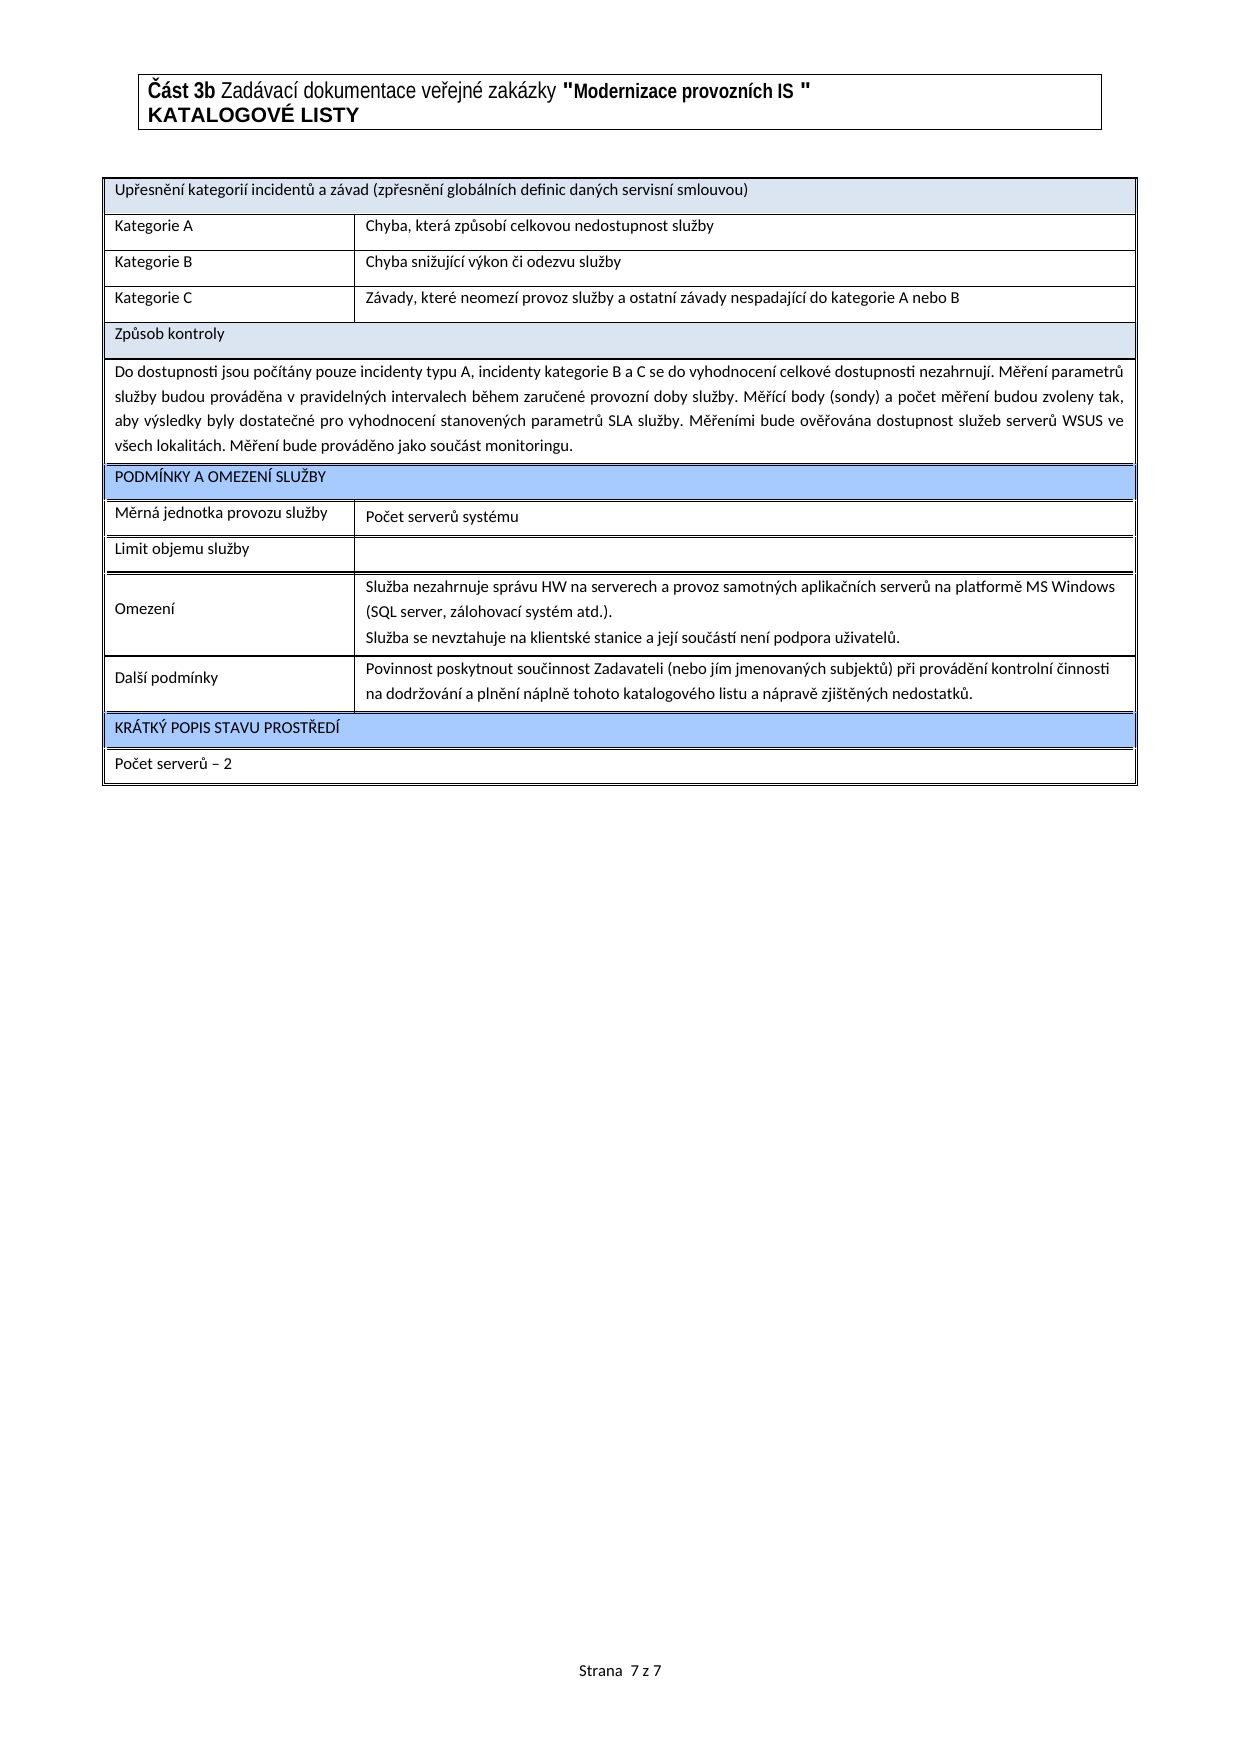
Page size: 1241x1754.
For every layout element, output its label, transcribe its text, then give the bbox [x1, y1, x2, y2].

table_cell KRÁTKÝ POPIS STAVU PROSTŘEDÍ [105, 711, 1135, 747]
table_cell Chyba snižující výkon či odezvu služby [355, 251, 1135, 286]
table_cell Služba nezahrnuje správu HW na serverech a provoz samotných aplikačních serverů na platformě MS Windows (SQL server, zálohovací systém atd.). Služba se nevztahuje na klientské stanice a její součástí není podpora uživatelů. [355, 571, 1135, 655]
table_cell Měrná jednotka provozu služby [103, 499, 354, 535]
table_cell Počet serverů systému [355, 499, 1137, 535]
table_cell Povinnost poskytnout součinnost Zadavateli (nebo jím jmenovaných subjektů) při provádění kontrolní činnosti na dodržování a plnění náplně tohoto katalogového listu a nápravě zjištěných nedostatků. [355, 657, 1135, 711]
table_cell Závady, které neomezí provoz služby a ostatní závady nespadající do kategorie A nebo B [355, 287, 1135, 322]
table_cell Kategorie B [105, 251, 354, 286]
table_cell Upřesnění kategorií incidentů a závad (zpřesnění globálních definic daných servisní smlouvou) [105, 179, 1135, 213]
table_cell Další podmínky [105, 657, 354, 711]
table_cell Limit objemu služby [103, 535, 354, 571]
table_cell Do dostupnosti jsou počítány pouze incidenty typu A, incidenty kategorie B a C se do vyhodnocení celkové dostupnosti nezahrnují. Měření parametrů služby budou prováděna v pravidelných intervalech během zaručené provozní doby služby. Měřící body (sondy) a počet měření budou zvoleny tak, aby výsledky byly dostatečné pro vyhodnocení stanovených parametrů SLA služby. Měřeními bude ověřována dostupnost služeb serverů WSUS ve všech lokalitách. Měření bude prováděno jako součást monitoringu. [105, 360, 1135, 463]
table_cell PODMÍNKY A OMEZENÍ SLUŽBY [103, 463, 1137, 499]
table_cell Kategorie C [105, 287, 354, 322]
table_cell Omezení [105, 571, 354, 655]
table_cell Kategorie A [105, 215, 354, 249]
table_cell Způsob kontroly [105, 323, 1135, 358]
table_cell Chyba, která způsobí celkovou nedostupnost služby [355, 215, 1135, 249]
table_cell [355, 535, 1137, 571]
table_cell Počet serverů – 2 [105, 747, 1135, 783]
